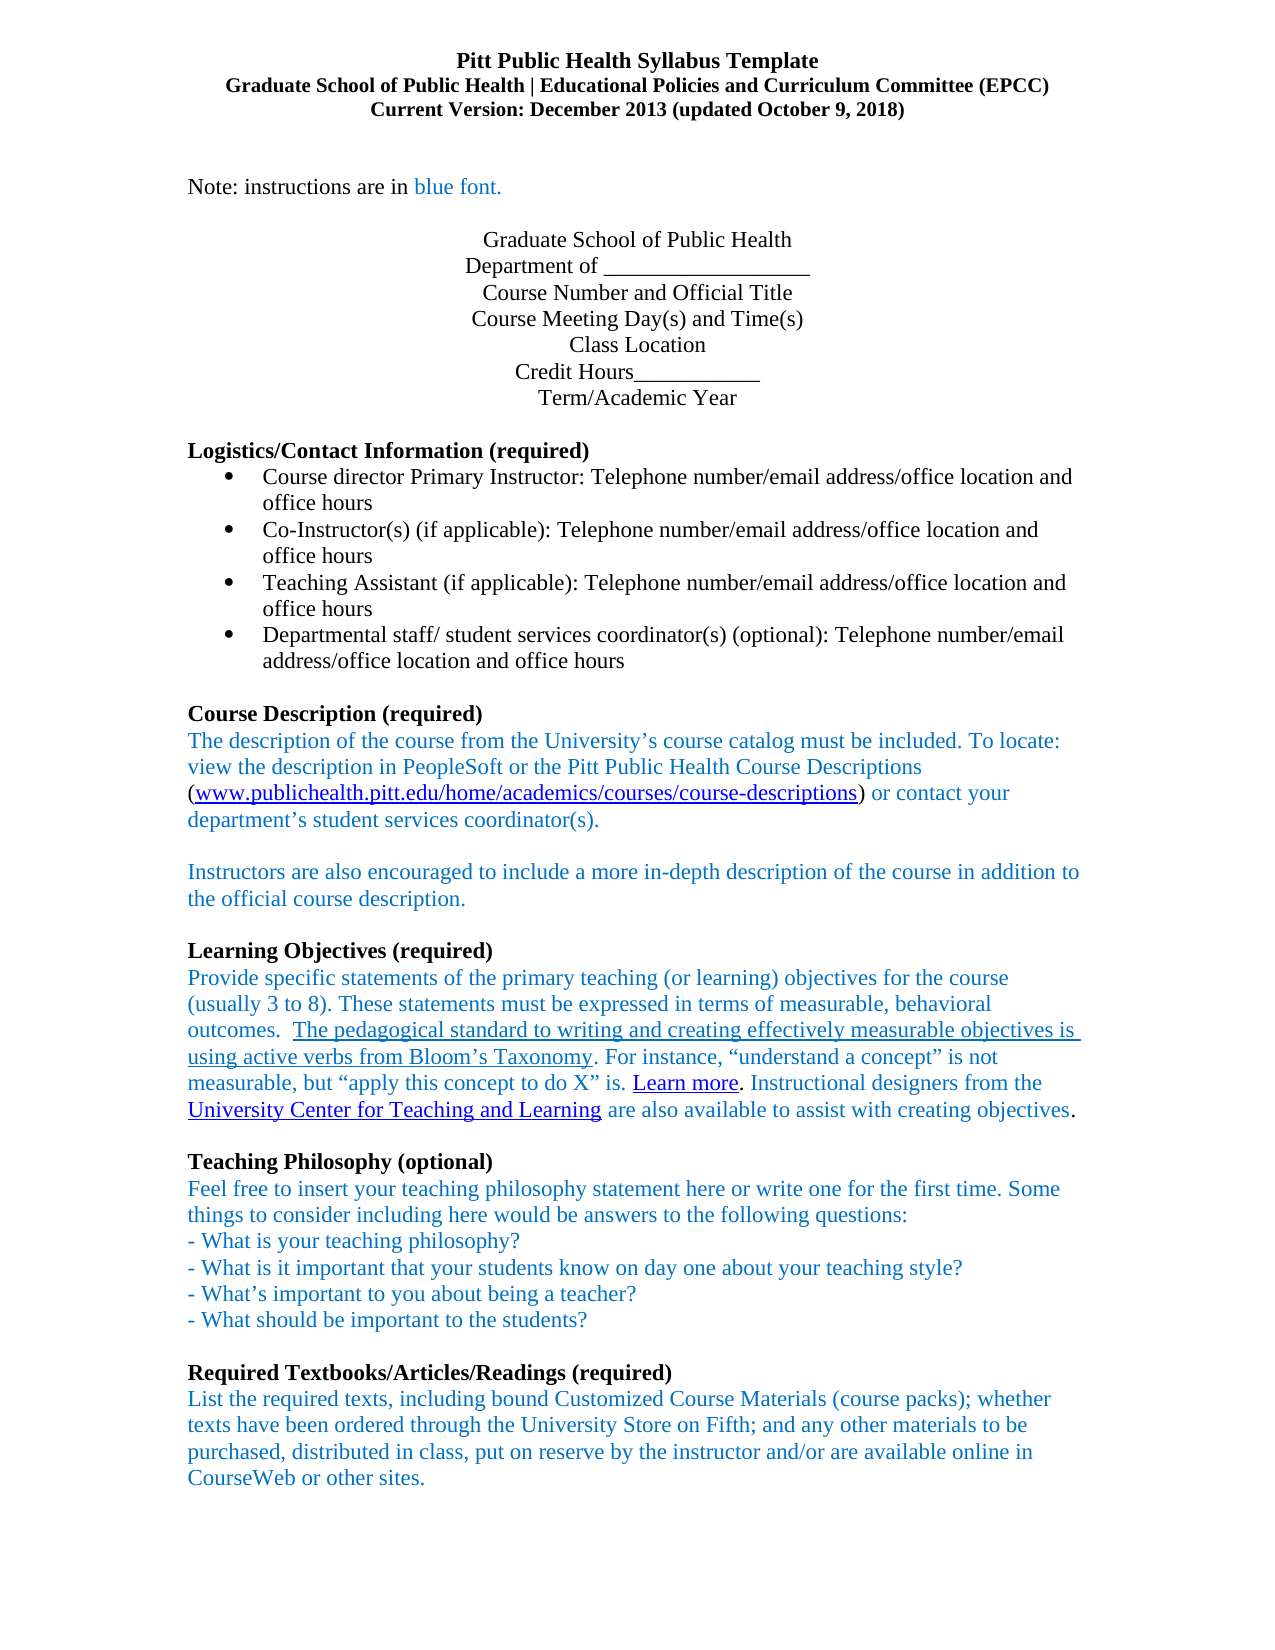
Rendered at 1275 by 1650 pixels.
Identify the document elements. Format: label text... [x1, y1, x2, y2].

text Graduate School of Public Health [187, 226, 1087, 252]
text Course Meeting Day(s) and Time(s) [187, 305, 1087, 331]
list Course director Primary Instructor: Telephone number/email address/office location and office hours [225, 463, 1087, 516]
text Class Location Credit Hours___________ [187, 331, 1087, 384]
text Course Number and Official Title [187, 279, 1087, 305]
text Department of __________________ [187, 252, 1087, 279]
text Course Description (required) [187, 700, 1087, 727]
text Logistics/Contact Information (required) [187, 437, 1087, 463]
list Departmental staff/ student services coordinator(s) (optional): Telephone number/email address/office location and office hours [225, 621, 1087, 674]
text List the required texts, including bound Customized Course Materials (course packs); whether texts have been ordered through the University Store on Fifth; and any other materials to be purchased, distributed in class, put on reserve by the instructor and/or are available online in CourseWeb or other sites. [187, 1385, 1087, 1491]
text Term/Academic Year [187, 384, 1087, 410]
text Note: instructions are in blue font. [187, 173, 1087, 199]
text Required Textbooks/Articles/Readings (required) [187, 1359, 1087, 1385]
text Learning Objectives (required) [187, 937, 1087, 964]
text The description of the course from the University’s course catalog must be included. To locate: view the description in PeopleSoft or the Pitt Public Health Course Descriptions (www.publichealth.pitt.edu/home/academics/courses/course-descriptions) or contact your department’s student services coordinator(s). Instructors are also encouraged to include a more in-depth description of the course in addition to the official course description. [187, 727, 1087, 911]
list Co-Instructor(s) (if applicable): Telephone number/email address/office location and office hours [225, 516, 1087, 568]
list Teaching Assistant (if applicable): Telephone number/email address/office location and office hours [225, 568, 1087, 621]
text Feel free to insert your teaching philosophy statement here or write one for the first time. Some things to consider including here would be answers to the following questions: - What is your teaching philosophy? - What is it important that your students know on day one about your teaching style? - What’s important to you about being a teacher? - What should be important to the students? [187, 1175, 1087, 1359]
text Provide specific statements of the primary teaching (or learning) objectives for the course (usually 3 to 8). These statements must be expressed in terms of measurable, behavioral outcomes. The pedagogical standard to writing and creating effectively measurable objectives is using active verbs from Bloom’s Taxonomy. For instance, “understand a concept” is not measurable, but “apply this concept to do X” is. Learn more. Instructional designers from the University Center for Teaching and Learning are also available to assist with creating objectives. Teaching Philosophy (optional) [187, 964, 1087, 1175]
